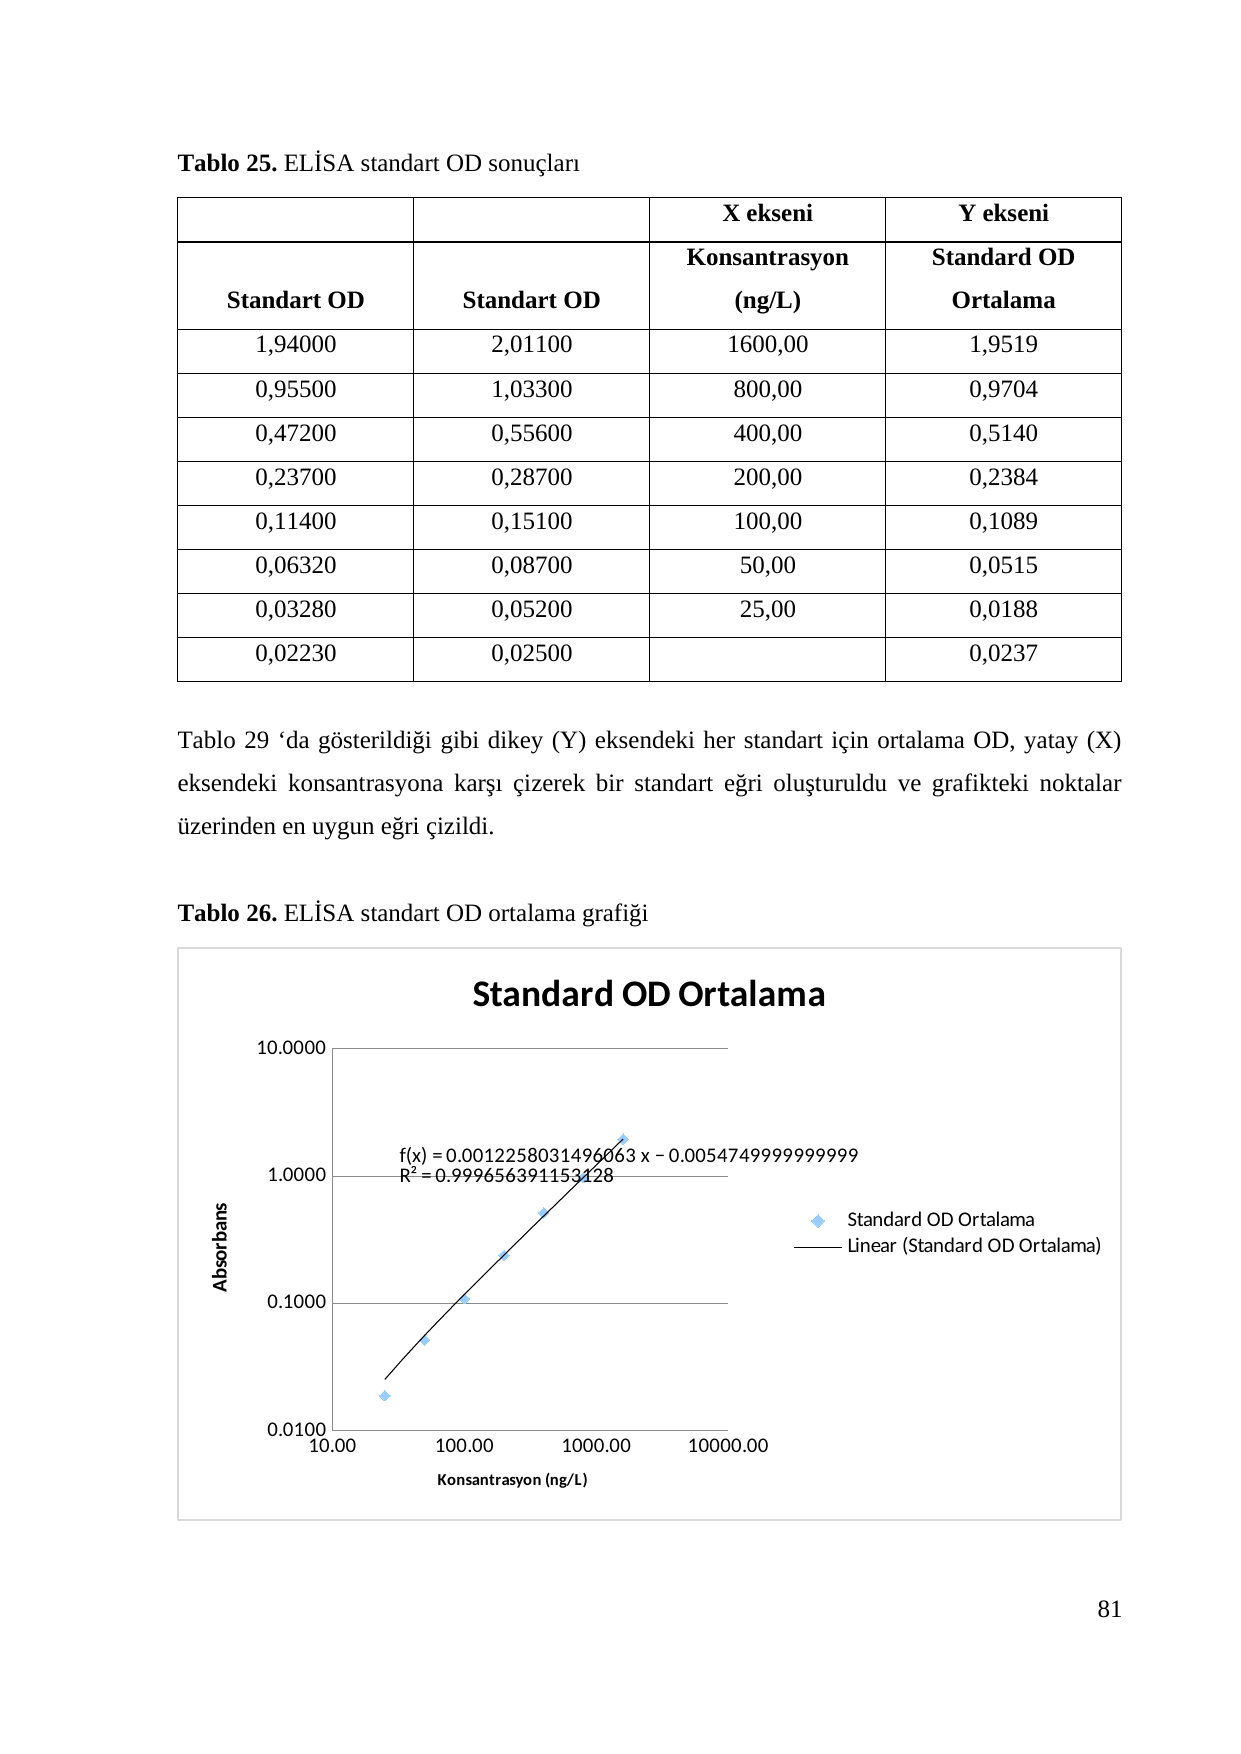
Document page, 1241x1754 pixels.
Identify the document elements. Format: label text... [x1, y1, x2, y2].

text Tablo 25. ELİSA standart OD sonuçları [177, 148, 1122, 176]
table_cell 0,0188 [886, 594, 1121, 637]
table_cell 1,03300 [414, 374, 649, 417]
text Tablo 26. ELİSA standart OD ortalama grafiği [177, 898, 1122, 926]
table_cell 0,11400 [178, 506, 413, 549]
text Tablo 29 ‘da gösterildiği gibi dikey (Y) eksendeki her standart için ortalama OD, yatay (X) eksendeki konsantrasyona karşı çizerek bir standart eğri oluşturuldu ve grafikteki noktalar üzerinden en uygun eğri çizildi. [177, 725, 1122, 840]
table_cell 0,06320 [178, 550, 413, 593]
table_cell 0,23700 [178, 462, 413, 505]
table_cell 0,9704 [886, 374, 1121, 417]
table_cell 0,95500 [178, 374, 413, 417]
table_header [178, 198, 413, 241]
table_header Y ekseni [886, 198, 1121, 241]
table_cell 1,94000 [178, 330, 413, 373]
table_cell 0,02500 [414, 638, 649, 681]
table_cell Standard OD Ortalama [886, 243, 1121, 328]
table_cell Standart OD [178, 243, 413, 328]
table_cell 0,15100 [414, 506, 649, 549]
table_cell 50,00 [650, 550, 885, 593]
table_cell [650, 638, 885, 681]
table_cell 0,02230 [178, 638, 413, 681]
table_cell 200,00 [650, 462, 885, 505]
table_cell 25,00 [650, 594, 885, 637]
table_cell 0,05200 [414, 594, 649, 637]
table_cell 2,01100 [414, 330, 649, 373]
table_cell 0,1089 [886, 506, 1121, 549]
table_cell 400,00 [650, 418, 885, 461]
table_cell 0,0237 [886, 638, 1121, 681]
table_cell 0,47200 [178, 418, 413, 461]
table_cell 800,00 [650, 374, 885, 417]
table_cell Konsantrasyon (ng/L) [650, 243, 885, 328]
table_cell 1600,00 [650, 330, 885, 373]
table_cell Standart OD [414, 243, 649, 328]
table_cell 0,0515 [886, 550, 1121, 593]
table_cell 1,9519 [886, 330, 1121, 373]
table_header [414, 198, 649, 241]
table_cell 100,00 [650, 506, 885, 549]
table_cell 0,03280 [178, 594, 413, 637]
table_header X ekseni [650, 198, 885, 241]
table_cell 0,28700 [414, 462, 649, 505]
table_cell 0,2384 [886, 462, 1121, 505]
table_cell 0,08700 [414, 550, 649, 593]
table_cell 0,5140 [886, 418, 1121, 461]
table_cell 0,55600 [414, 418, 649, 461]
